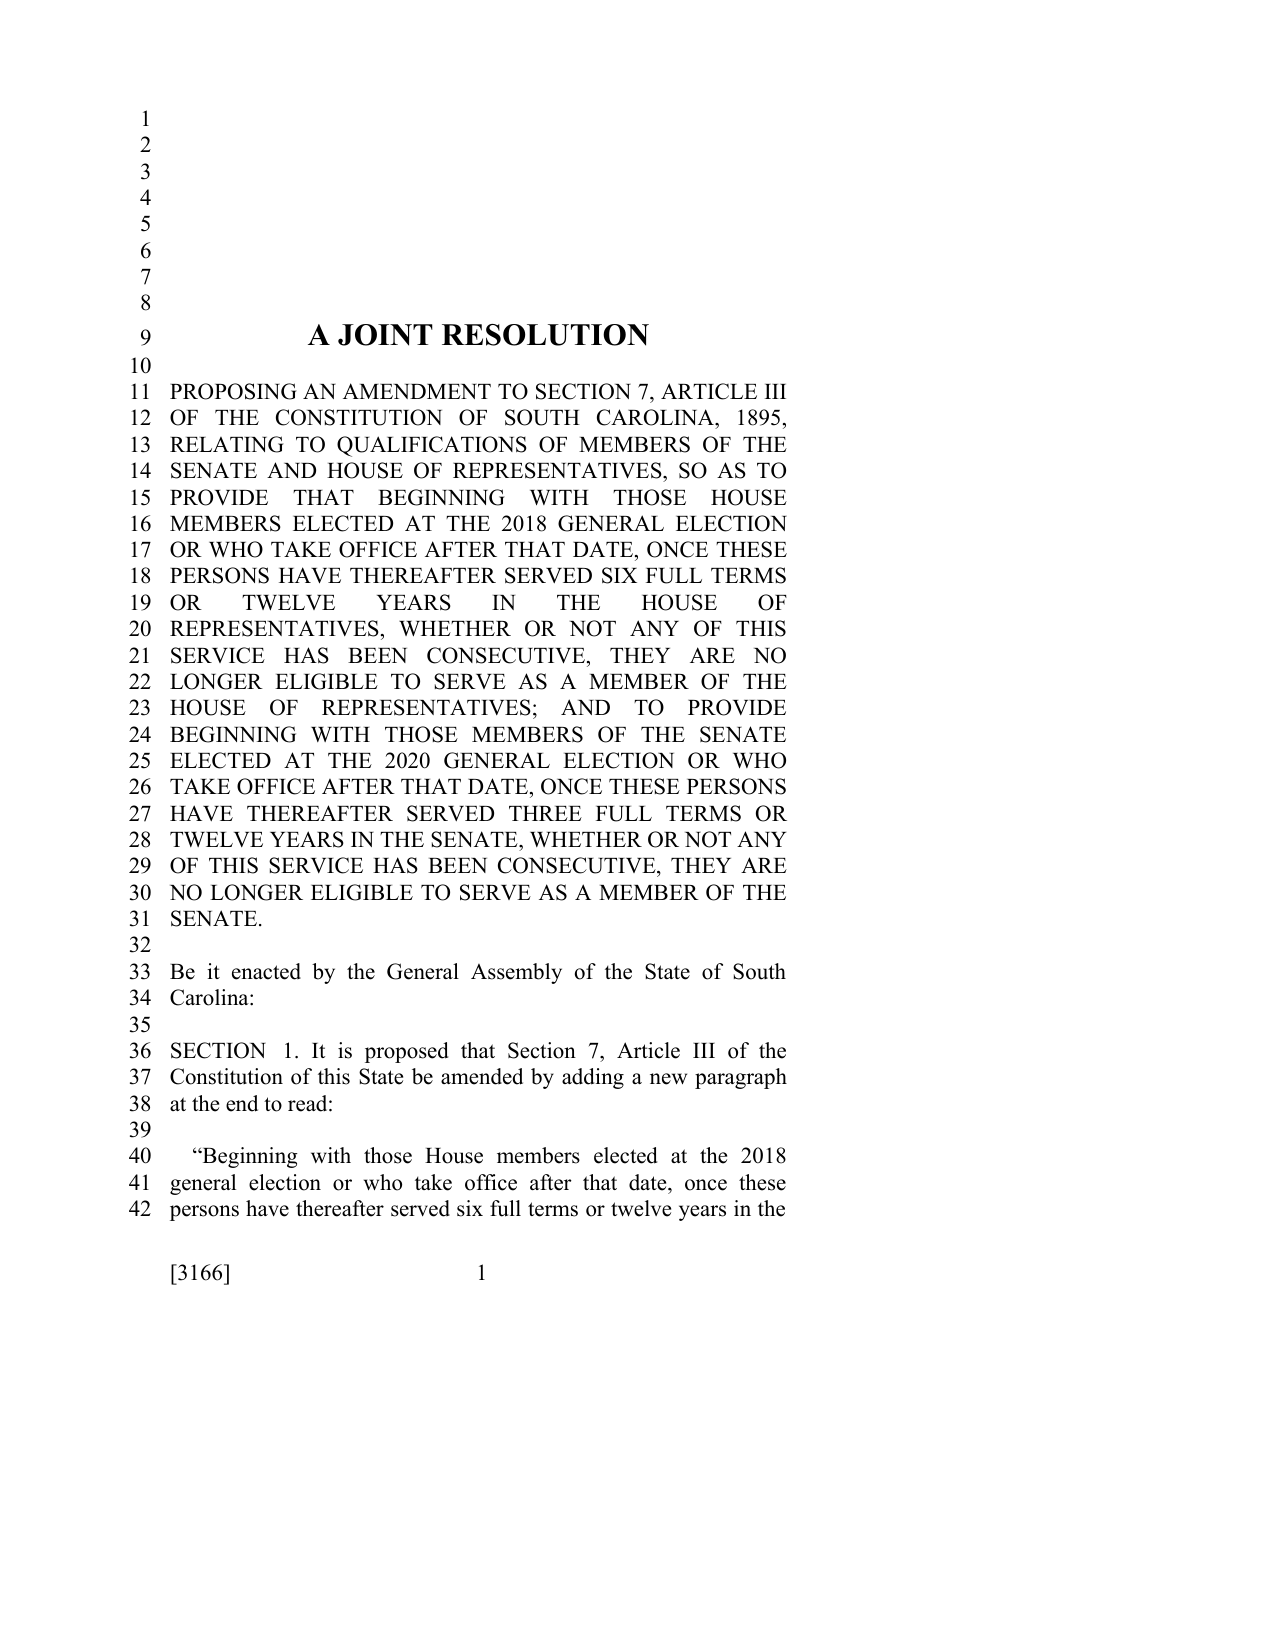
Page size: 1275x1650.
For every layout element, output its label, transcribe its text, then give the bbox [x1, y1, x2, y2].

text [169, 1142, 787, 1221]
text PROPOSING AN AMENDMENT TO SECTION 7, ARTICLE III OF THE CONSTITUTION OF SOUTH CAROLINA, 1895, RELATING TO QUALIFICATIONS OF MEMBERS OF THE SENATE AND HOUSE OF REPRESENTATIVES, SO AS TO PROVIDE THAT BEGINNING WITH THOSE HOUSE MEMBERS ELECTED AT THE 2018 GENERAL ELECTION OR WHO TAKE OFFICE AFTER THAT DATE, ONCE THESE PERSONS HAVE THEREAFTER SERVED SIX FULL TERMS OR TWELVE YEARS IN THE HOUSE OF REPRESENTATIVES, WHETHER OR NOT ANY OF THIS SERVICE HAS BEEN CONSECUTIVE, THEY ARE NO LONGER ELIGIBLE TO SERVE AS A MEMBER OF THE HOUSE OF REPRESENTATIVES; AND TO PROVIDE BEGINNING WITH THOSE MEMBERS OF THE SENATE ELECTED AT THE 2020 GENERAL ELECTION OR WHO TAKE OFFICE AFTER THAT DATE, ONCE THESE PERSONS HAVE THEREAFTER SERVED THREE FULL TERMS OR TWELVE YEARS IN THE SENATE, WHETHER OR NOT ANY OF THIS SERVICE HAS BEEN CONSECUTIVE, THEY ARE NO LONGER ELIGIBLE TO SERVE AS A MEMBER OF THE SENATE. [169, 378, 787, 932]
text SECTION 1. It is proposed that Section 7, Article III of the Constitution of this State be amended by adding a new paragraph at the end to read: [169, 1037, 787, 1116]
text Be it enacted by the General Assembly of the State of South Carolina: [169, 958, 787, 1011]
text A JOINT RESOLUTION [169, 316, 787, 352]
